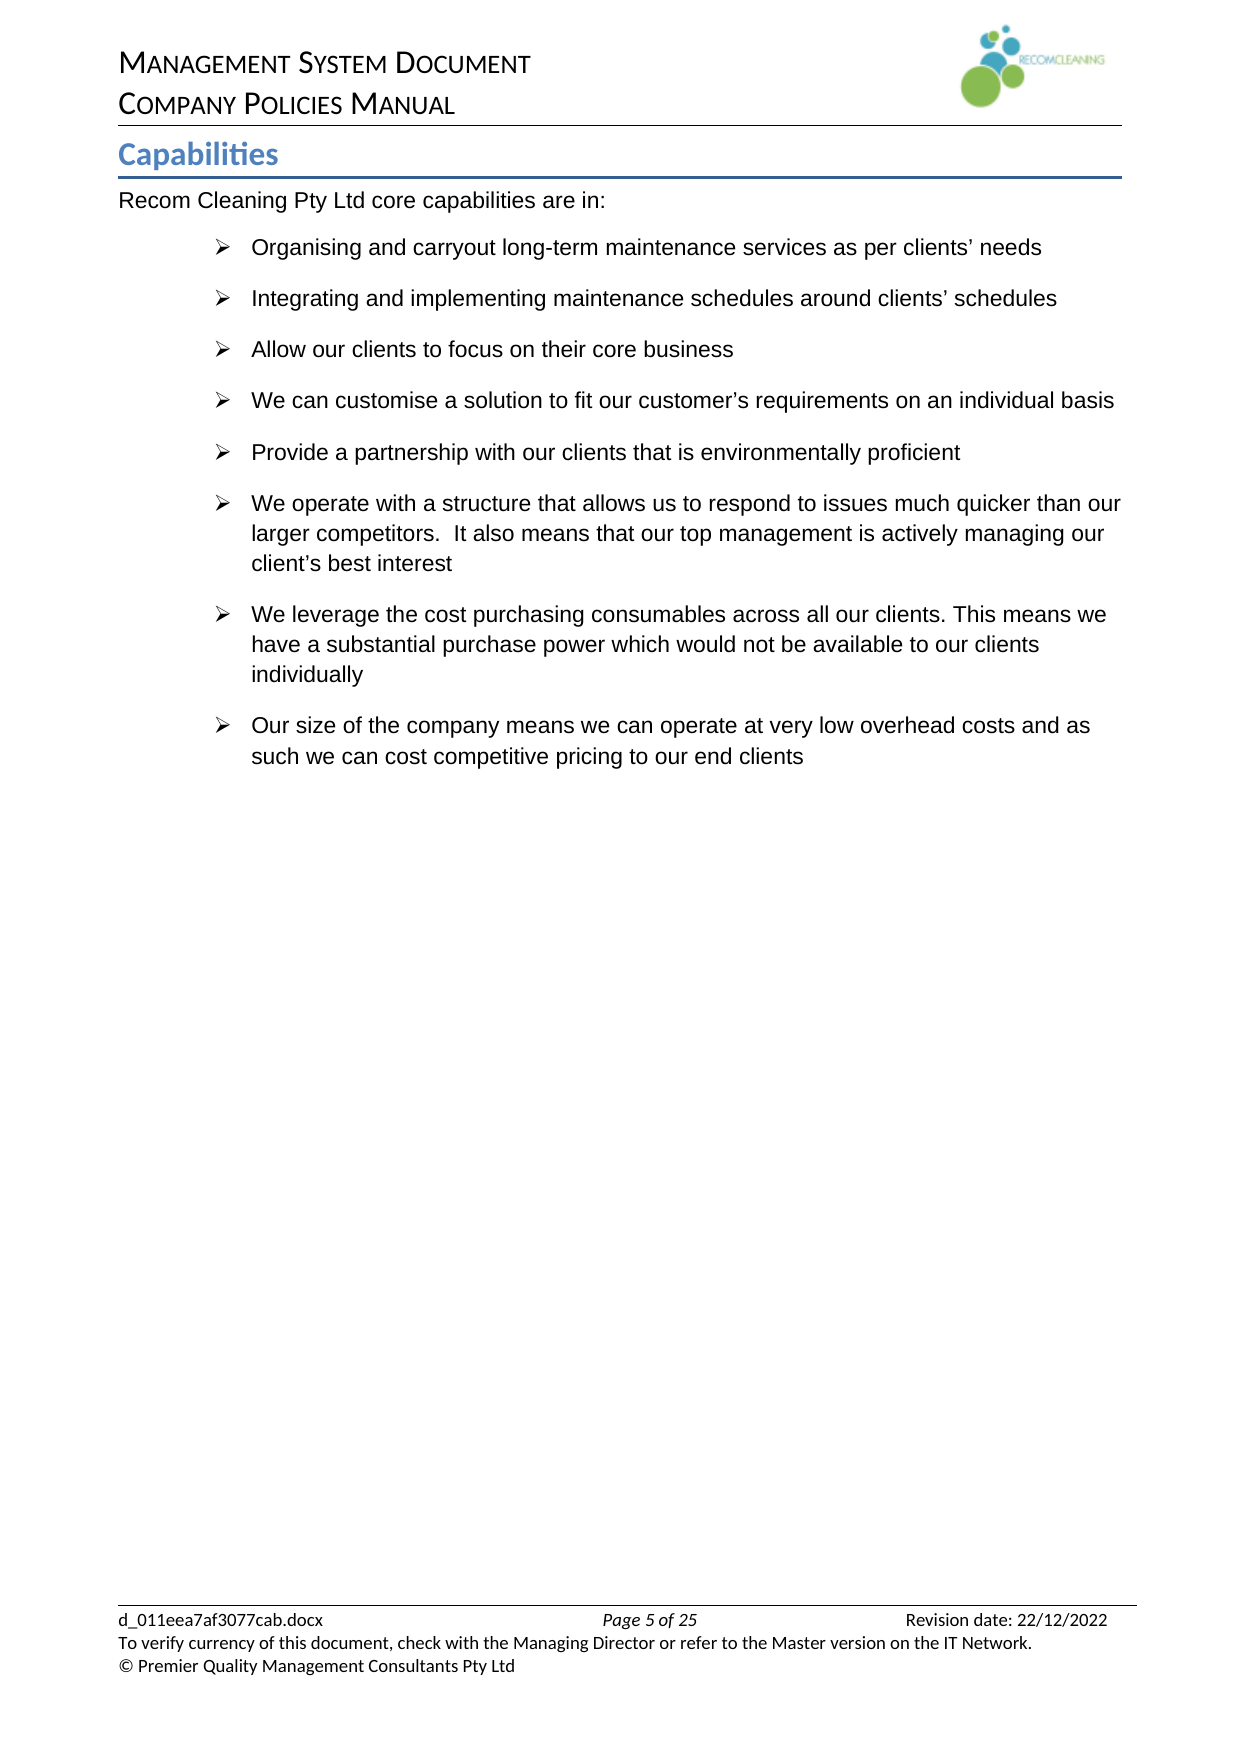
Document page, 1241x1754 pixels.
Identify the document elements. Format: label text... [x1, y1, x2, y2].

list Allow our clients to focus on their core business [213, 336, 1122, 363]
list We can customise a solution to fit our customer’s requirements on an individual basis [213, 387, 1122, 414]
list Organising and carryout long-term maintenance services as per clients’ needs [213, 234, 1122, 261]
list Our size of the company means we can operate at very low overhead costs and as such we can cost competitive pricing to our end clients [213, 712, 1122, 769]
list Integrating and implementing maintenance schedules around clients’ schedules [213, 285, 1122, 312]
picture [949, 14, 1117, 119]
list We leverage the cost purchasing consumables across all our clients. This means we have a substantial purchase power which would not be available to our clients individually [213, 601, 1122, 688]
text Recom Cleaning Pty Ltd core capabilities are in: [118, 187, 1122, 213]
list Provide a partnership with our clients that is environmentally proficient [213, 438, 1122, 465]
subtitle Capabilities [118, 133, 1122, 176]
list We operate with a structure that allows us to respond to issues much quicker than our larger competitors. It also means that our top management is actively managing our client’s best interest [213, 489, 1122, 576]
